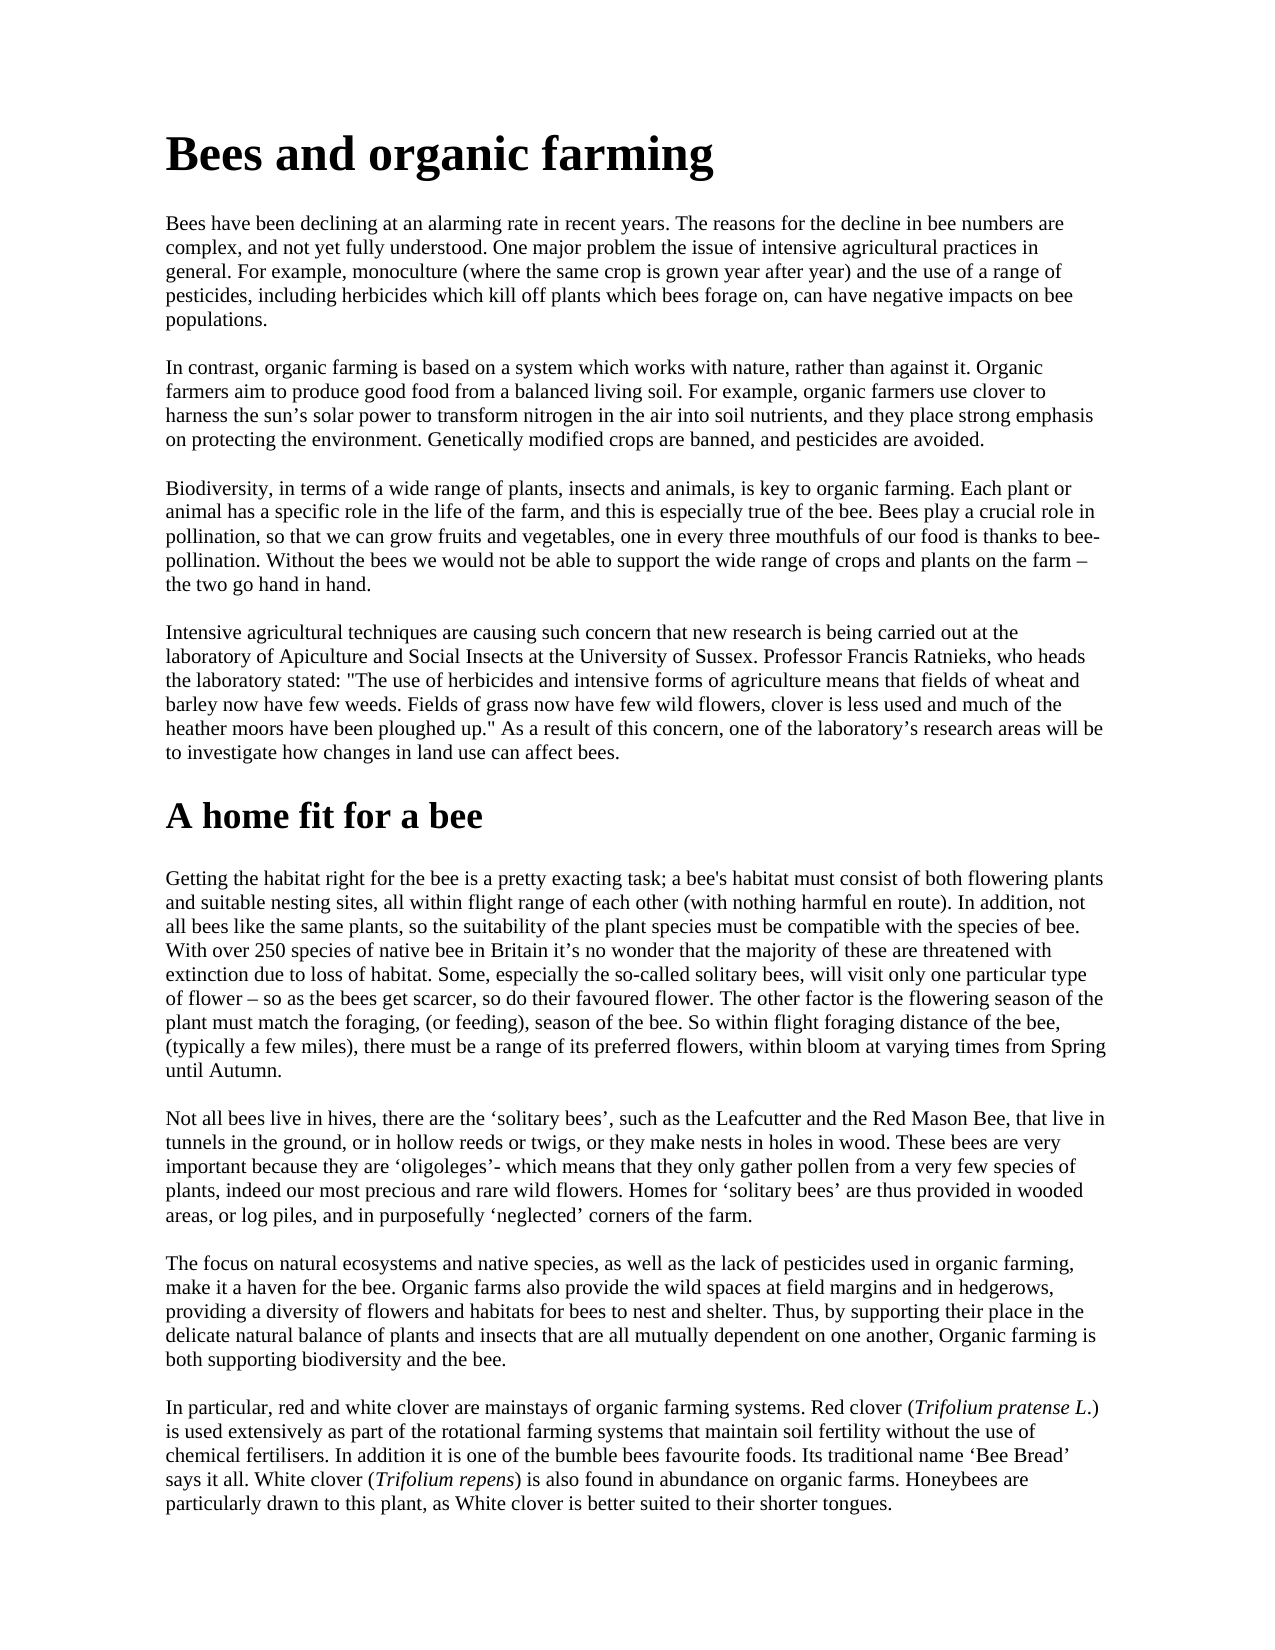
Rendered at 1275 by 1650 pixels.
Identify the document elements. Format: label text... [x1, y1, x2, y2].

text Bees and organic farming [165, 124, 1109, 182]
text Bees have been declining at an alarming rate in recent years. The reasons for the decline in bee numbers are complex, and not yet fully understood. One major problem the issue of intensive agricultural practices in general. For example, monoculture (where the same crop is grown year after year) and the use of a range of pesticides, including herbicides which kill off plants which bees forage on, can have negative impacts on bee populations. In contrast, organic farming is based on a system which works with nature, rather than against it. Organic farmers aim to produce good food from a balanced living soil. For example, organic farmers use clover to harness the sun’s solar power to transform nitrogen in the air into soil nutrients, and they place strong emphasis on protecting the environment. Genetically modified crops are banned, and pesticides are avoided. Biodiversity, in terms of a wide range of plants, insects and animals, is key to organic farming. Each plant or animal has a specific role in the life of the farm, and this is especially true of the bee. Bees play a crucial role in pollination, so that we can grow fruits and vegetables, one in every three mouthfuls of our food is thanks to bee-pollination. Without the bees we would not be able to support the wide range of crops and plants on the farm – the two go hand in hand. Intensive agricultural techniques are causing such concern that new research is being carried out at the laboratory of Apiculture and Social Insects at the University of Sussex. Professor Francis Ratnieks, who heads the laboratory stated: "The use of herbicides and intensive forms of agriculture means that fields of wheat and barley now have few weeds. Fields of grass now have few wild flowers, clover is less used and much of the heather moors have been ploughed up." As a result of this concern, one of the laboratory’s research areas will be to investigate how changes in land use can affect bees. [165, 211, 1109, 764]
text Getting the habitat right for the bee is a pretty exacting task; a bee's habitat must consist of both flowering plants and suitable nesting sites, all within flight range of each other (with nothing harmful en route). In addition, not all bees like the same plants, so the suitability of the plant species must be compatible with the species of bee. With over 250 species of native bee in Britain it’s no wonder that the majority of these are threatened with extinction due to loss of habitat. Some, especially the so-called solitary bees, will visit only one particular type of flower – so as the bees get scarcer, so do their favoured flower. The other factor is the flowering season of the plant must match the foraging, (or feeding), season of the bee. So within flight foraging distance of the bee, (typically a few miles), there must be a range of its preferred flowers, within bloom at varying times from Spring until Autumn. Not all bees live in hives, there are the ‘solitary bees’, such as the Leafcutter and the Red Mason Bee, that live in tunnels in the ground, or in hollow reeds or twigs, or they make nests in holes in wood. These bees are very important because they are ‘oligoleges’- which means that they only gather pollen from a very few species of plants, indeed our most precious and rare wild flowers. Homes for ‘solitary bees’ are thus provided in wooded areas, or log piles, and in purposefully ‘neglected’ corners of the farm. The focus on natural ecosystems and native species, as well as the lack of pesticides used in organic farming, make it a haven for the bee. Organic farms also provide the wild spaces at field margins and in hedgerows, providing a diversity of flowers and habitats for bees to nest and shelter. Thus, by supporting their place in the delicate natural balance of plants and insects that are all mutually dependent on one another, Organic farming is both supporting biodiversity and the bee. In particular, red and white clover are mainstays of organic farming systems. Red clover (Trifolium pratense L.) is used extensively as part of the rotational farming systems that maintain soil fertility without the use of chemical fertilisers. In addition it is one of the bumble bees favourite foods. Its traditional name ‘Bee Bread’ says it all. White clover (Trifolium repens) is also found in abundance on organic farms. Honeybees are particularly drawn to this plant, as White clover is better suited to their shorter tongues. [165, 866, 1109, 1515]
text A home fit for a bee [165, 793, 1109, 836]
